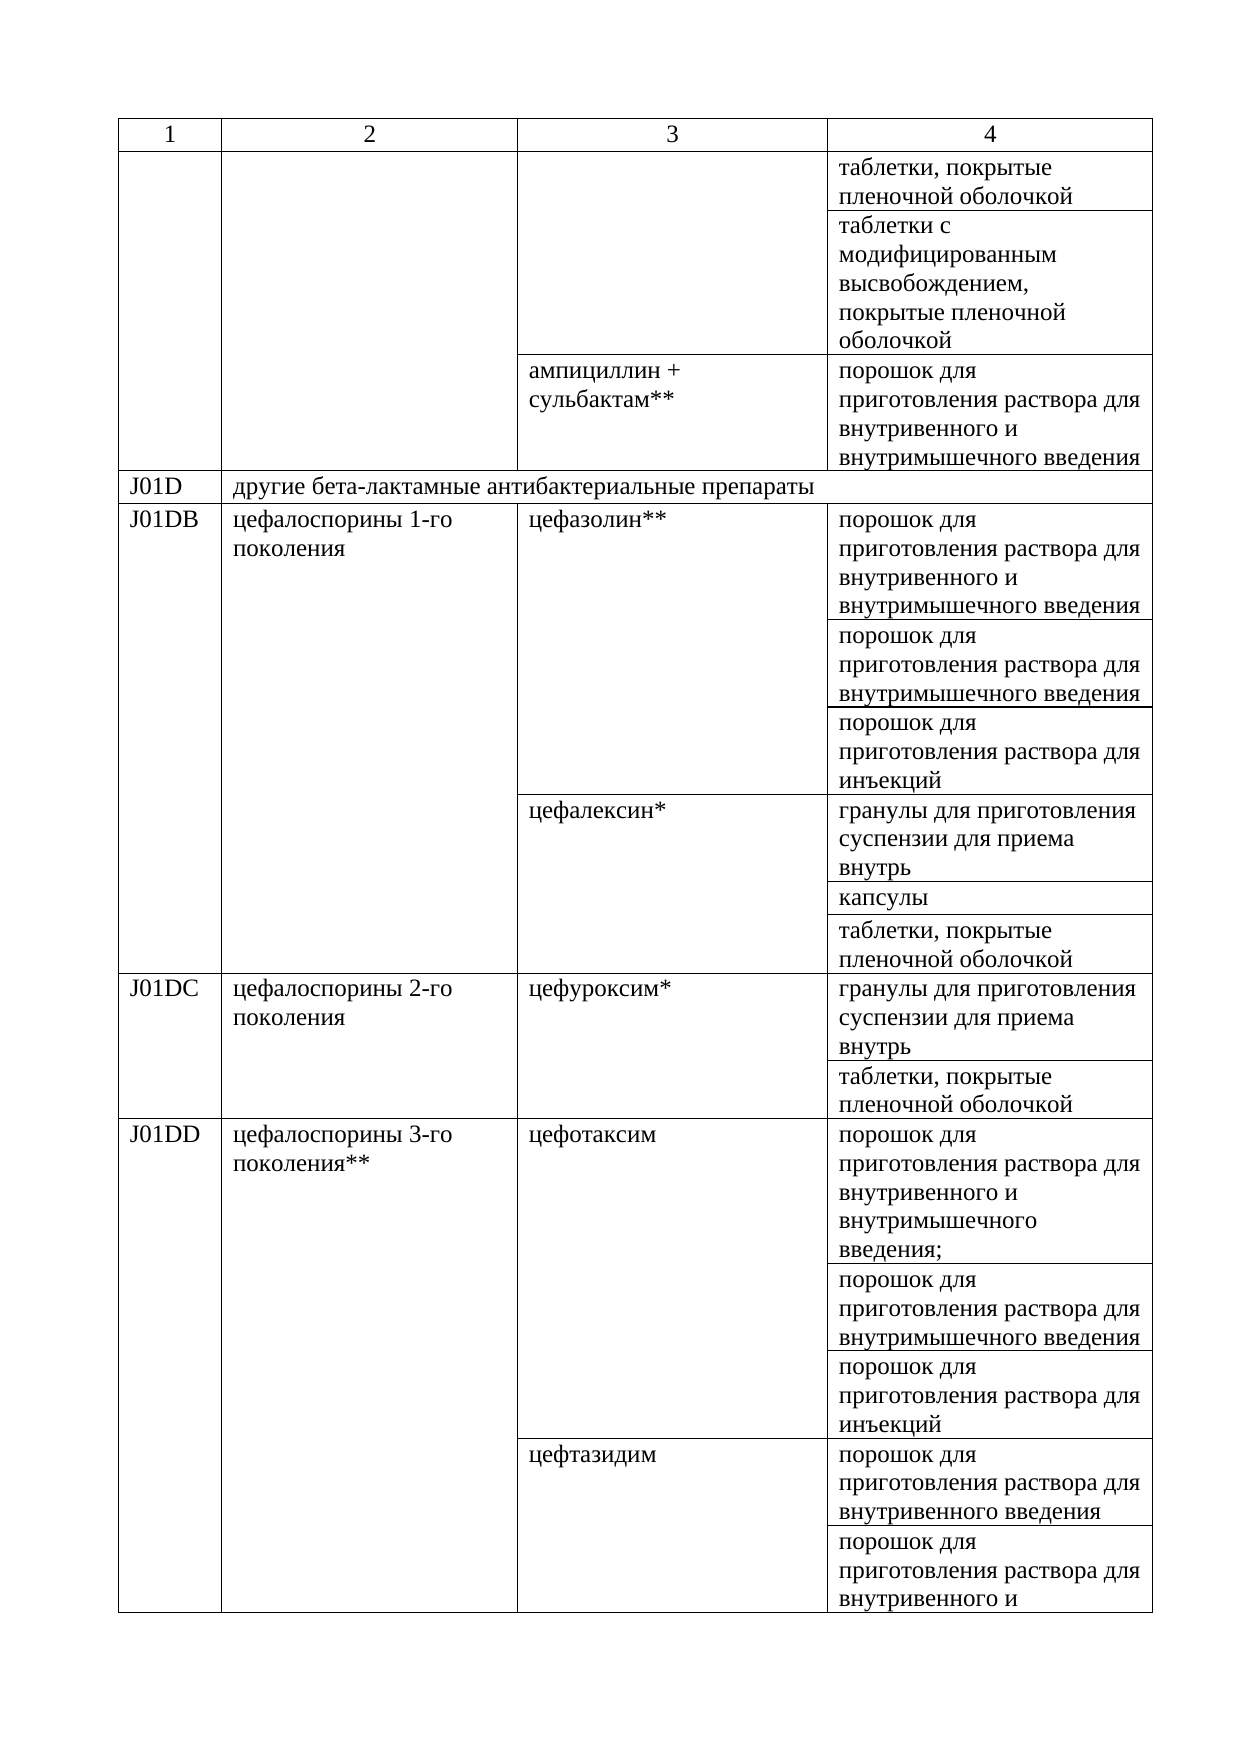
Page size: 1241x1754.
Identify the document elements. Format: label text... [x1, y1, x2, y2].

table_cell порошок для приготовления раствора для внутривенного и внутримышечного введения [828, 504, 1152, 619]
table_header 4 [828, 119, 1152, 151]
table_cell порошок для приготовления раствора для внутримышечного введения [828, 620, 1152, 706]
table_cell J01DC [119, 974, 221, 1118]
table_cell гранулы для приготовления суспензии для приема внутрь [828, 974, 1152, 1060]
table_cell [828, 1526, 1152, 1612]
table_cell цефазолин** [518, 504, 827, 794]
table_cell порошок для приготовления раствора для внутримышечного введения [828, 1264, 1152, 1350]
table_cell цефуроксим* [518, 974, 827, 1118]
table_cell таблетки, покрытые пленочной оболочкой [828, 915, 1152, 972]
table_cell капсулы [828, 882, 1152, 914]
table_cell таблетки, покрытые пленочной оболочкой [828, 1061, 1152, 1118]
table_cell J01DD [119, 1119, 221, 1612]
table_cell другие бета-лактамные антибактериальные препараты [222, 471, 1152, 503]
table_cell цефалоспорины 3-го поколения** [222, 1119, 517, 1612]
table_cell ампициллин + сульбактам** [518, 355, 827, 470]
table_cell цефалоспорины 2-го поколения [222, 974, 517, 1118]
table_header 1 [119, 119, 221, 151]
table_cell порошок для приготовления раствора для инъекций [828, 708, 1152, 794]
table_cell J01D [119, 471, 221, 503]
table_cell цефотаксим [518, 1119, 827, 1438]
table_cell таблетки, покрытые пленочной оболочкой [828, 152, 1152, 209]
table_cell цефтазидим [518, 1439, 827, 1612]
table_cell цефалоспорины 1-го поколения [222, 504, 517, 972]
table_header 3 [518, 119, 827, 151]
table_cell цефалексин* [518, 795, 827, 972]
table_cell J01DB [119, 504, 221, 972]
table_header 2 [222, 119, 517, 151]
table_cell порошок для приготовления раствора для внутривенного введения [828, 1439, 1152, 1525]
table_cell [828, 1351, 1152, 1438]
table_cell порошок для приготовления раствора для внутривенного и внутримышечного введения; [828, 1119, 1152, 1263]
table_cell таблетки с модифицированным высвобождением, покрытые пленочной оболочкой [828, 211, 1152, 354]
table_cell гранулы для приготовления суспензии для приема внутрь [828, 795, 1152, 881]
table_cell порошок для приготовления раствора для внутривенного и внутримышечного введения [828, 355, 1152, 470]
